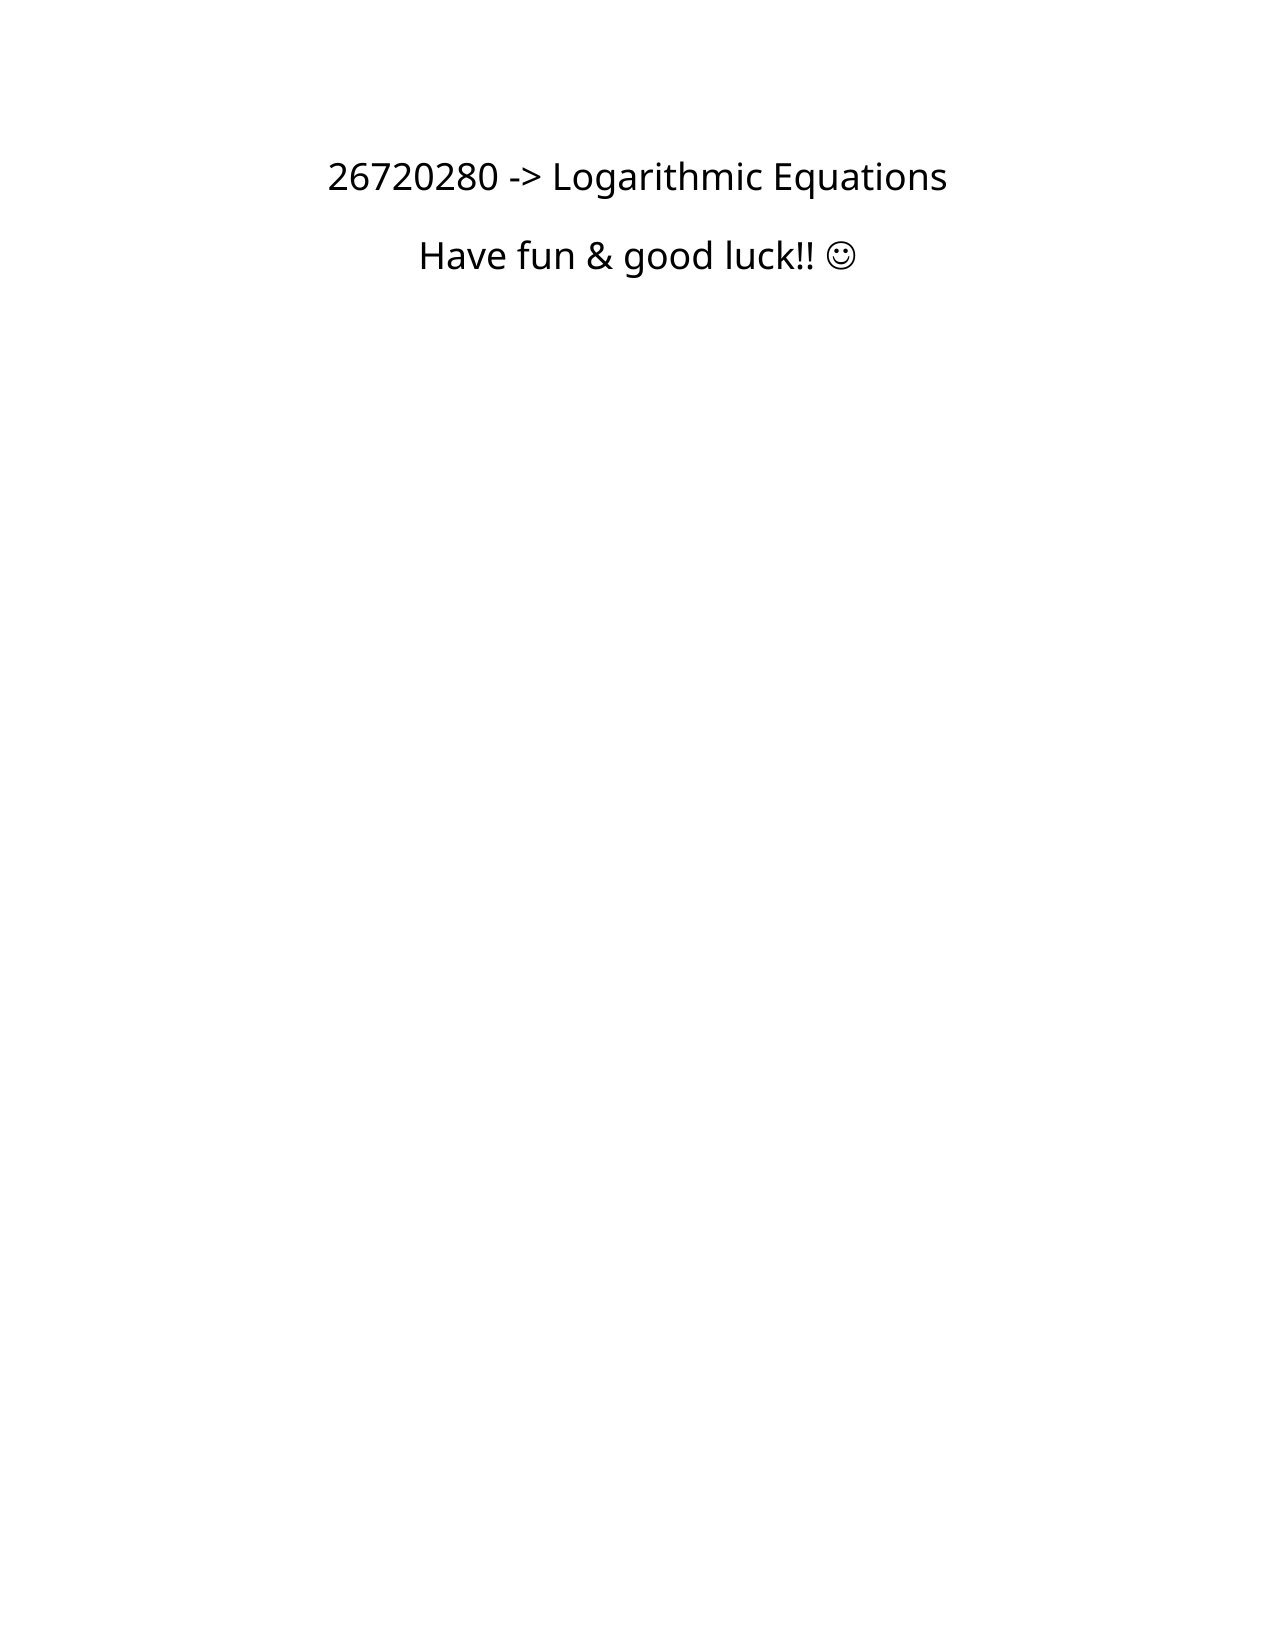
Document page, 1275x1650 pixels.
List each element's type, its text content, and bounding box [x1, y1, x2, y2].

text 26720280 -> Logarithmic Equations [150, 150, 1125, 201]
text Have fun & good luck!! [150, 229, 1125, 281]
